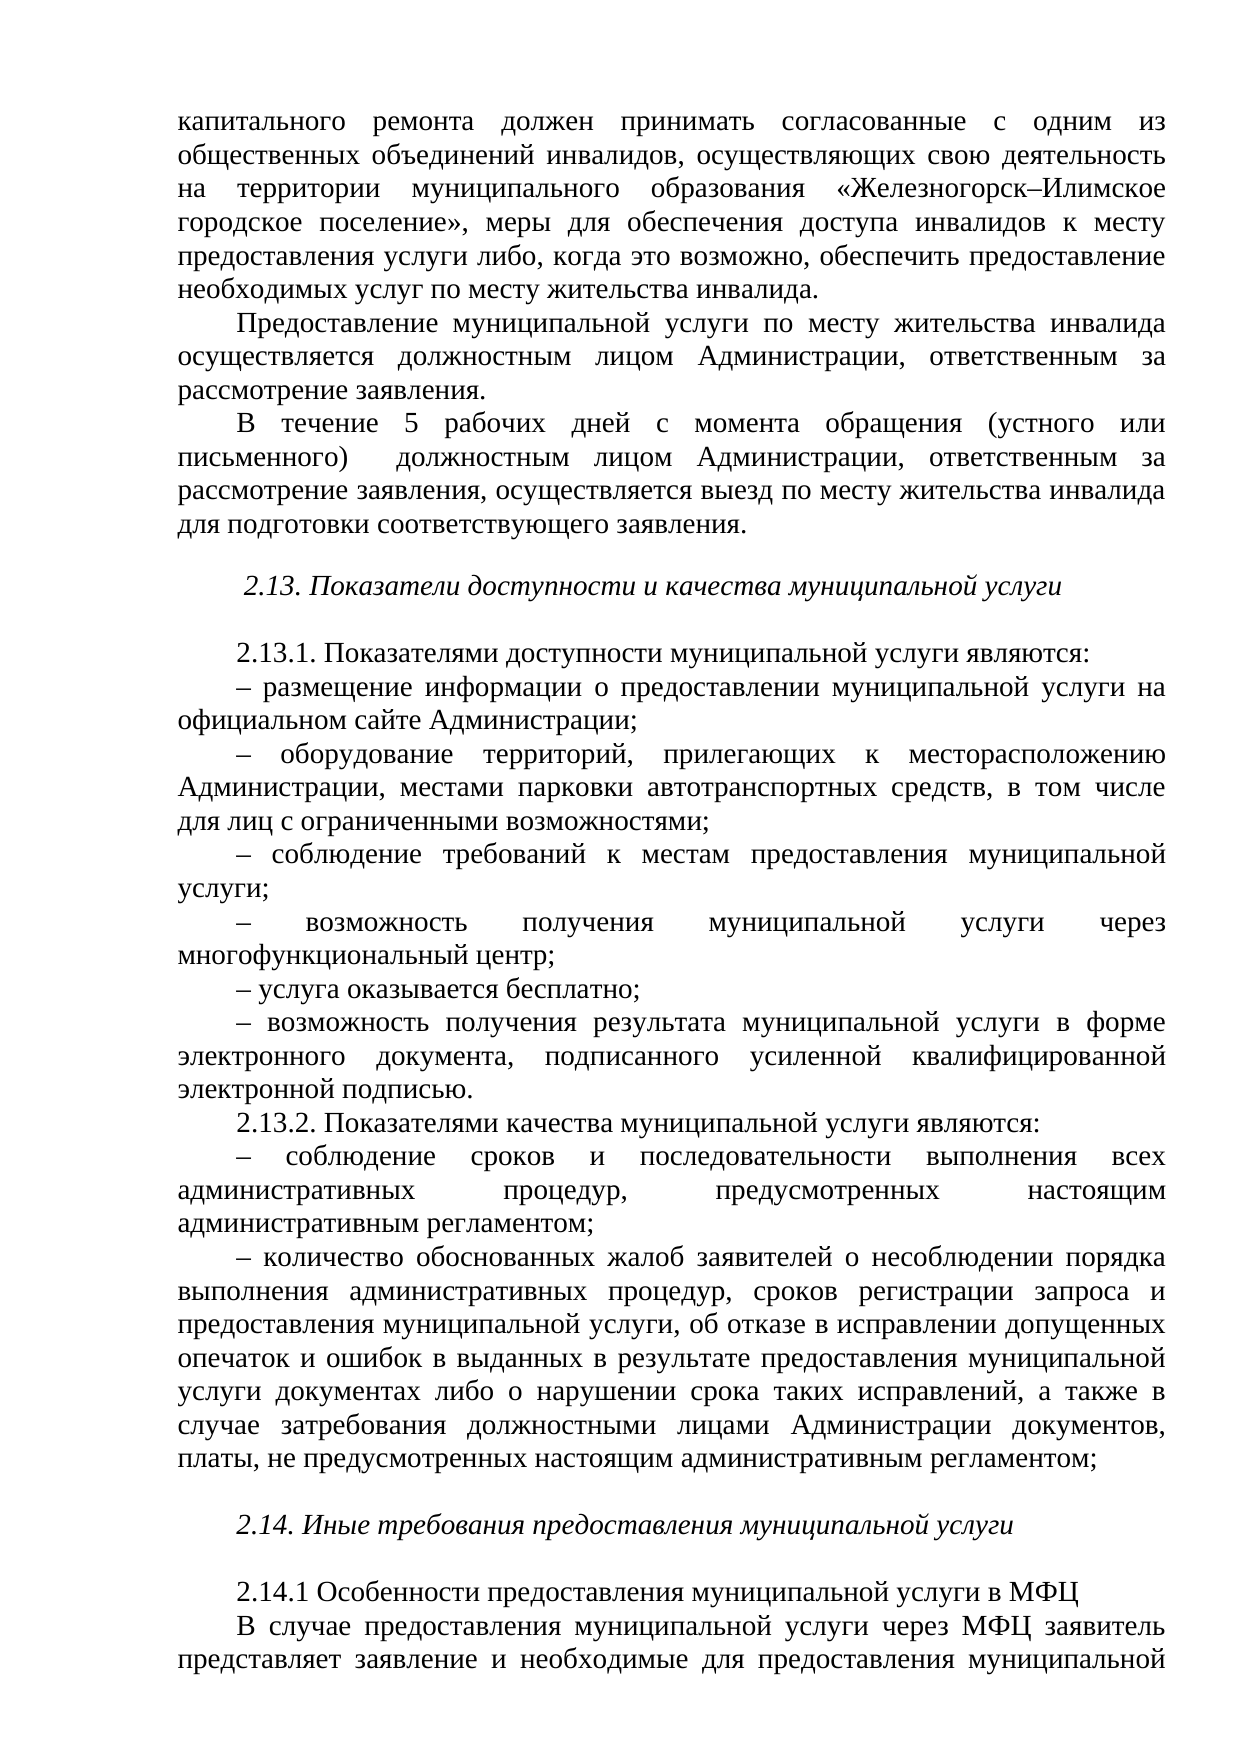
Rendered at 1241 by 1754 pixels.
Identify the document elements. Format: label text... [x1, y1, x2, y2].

text – размещение информации о предоставлении муниципальной услуги на официальном сайте Администрации; [177, 669, 1167, 736]
text В течение 5 рабочих дней с момента обращения (устного или письменного) должностным лицом Администрации, ответственным за рассмотрение заявления, осуществляется выезд по месту жительства инвалида для подготовки соответствующего заявления. [177, 405, 1167, 539]
text 2.13. Показатели доступности и качества муниципальной услуги [177, 568, 1167, 602]
text 2.14.1 Особенности предоставления муниципальной услуги в МФЦ [177, 1574, 1167, 1608]
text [177, 103, 1167, 305]
text 2.14. Иные требования предоставления муниципальной услуги [177, 1507, 1167, 1541]
text 2.13.2. Показателями качества муниципальной услуги являются: [177, 1105, 1167, 1138]
text 2.13.1. Показателями доступности муниципальной услуги являются: [177, 635, 1167, 669]
text – оборудование территорий, прилегающих к месторасположению Администрации, местами парковки автотранспортных средств, в том числе для лиц с ограниченными возможностями; [177, 736, 1167, 837]
text – услуга оказывается бесплатно; [177, 971, 1167, 1004]
text Предоставление муниципальной услуги по месту жительства инвалида осуществляется должностным лицом Администрации, ответственным за рассмотрение заявления. [177, 305, 1167, 405]
text – соблюдение сроков и последовательности выполнения всех административных процедур, предусмотренных настоящим административным регламентом; [177, 1138, 1167, 1239]
text – возможность получения результата муниципальной услуги в форме электронного документа, подписанного усиленной квалифицированной электронной подписью. [177, 1004, 1167, 1105]
text – возможность получения муниципальной услуги через многофункциональный центр; [177, 904, 1167, 971]
text – соблюдение требований к местам предоставления муниципальной услуги; [177, 837, 1167, 904]
text – количество обоснованных жалоб заявителей о несоблюдении порядка выполнения административных процедур, сроков регистрации запроса и предоставления муниципальной услуги, об отказе в исправлении допущенных опечаток и ошибок в выданных в результате предоставления муниципальной услуги документах либо о нарушении срока таких исправлений, а также в случае затребования должностными лицами Администрации документов, платы, не предусмотренных настоящим административным регламентом; [177, 1239, 1167, 1474]
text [177, 1608, 1167, 1675]
